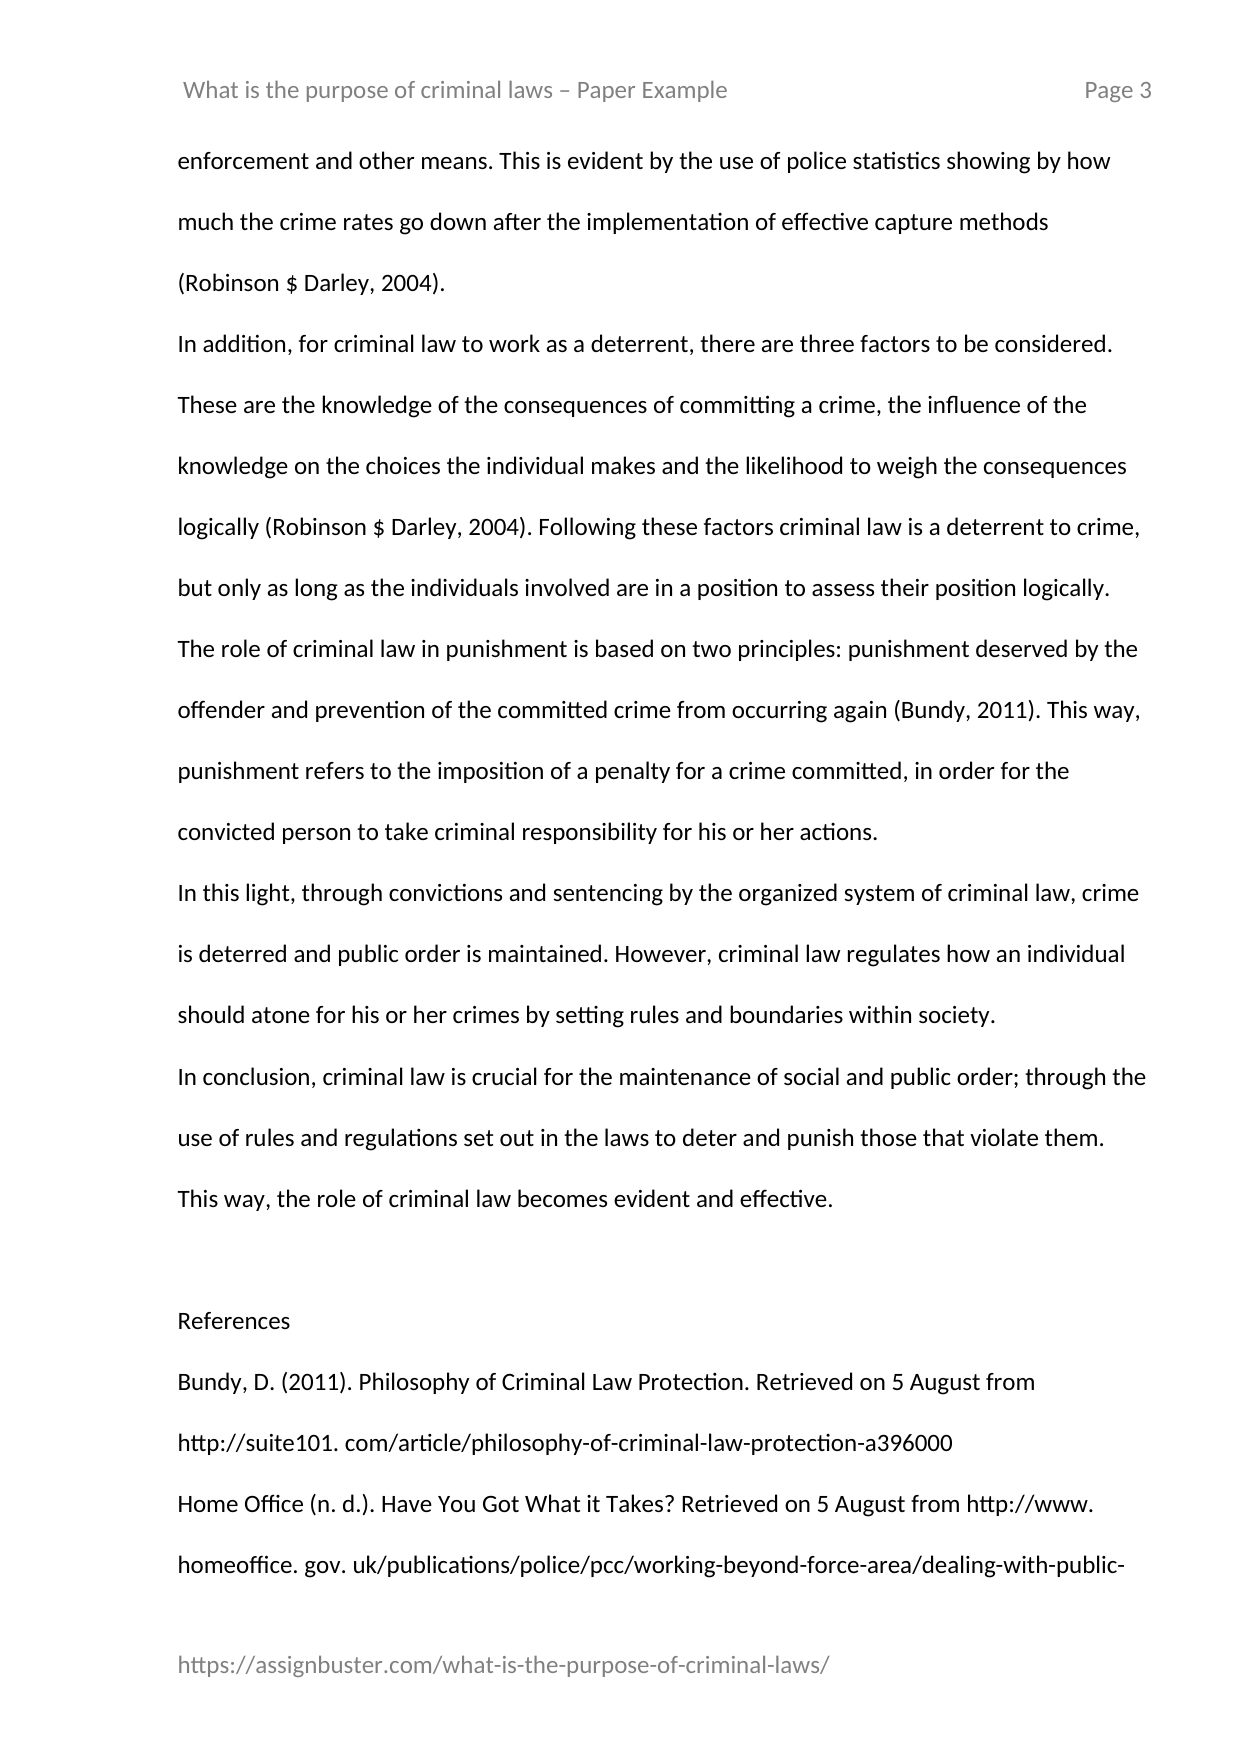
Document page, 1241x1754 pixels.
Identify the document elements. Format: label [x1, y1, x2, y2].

text [177, 145, 1152, 1579]
